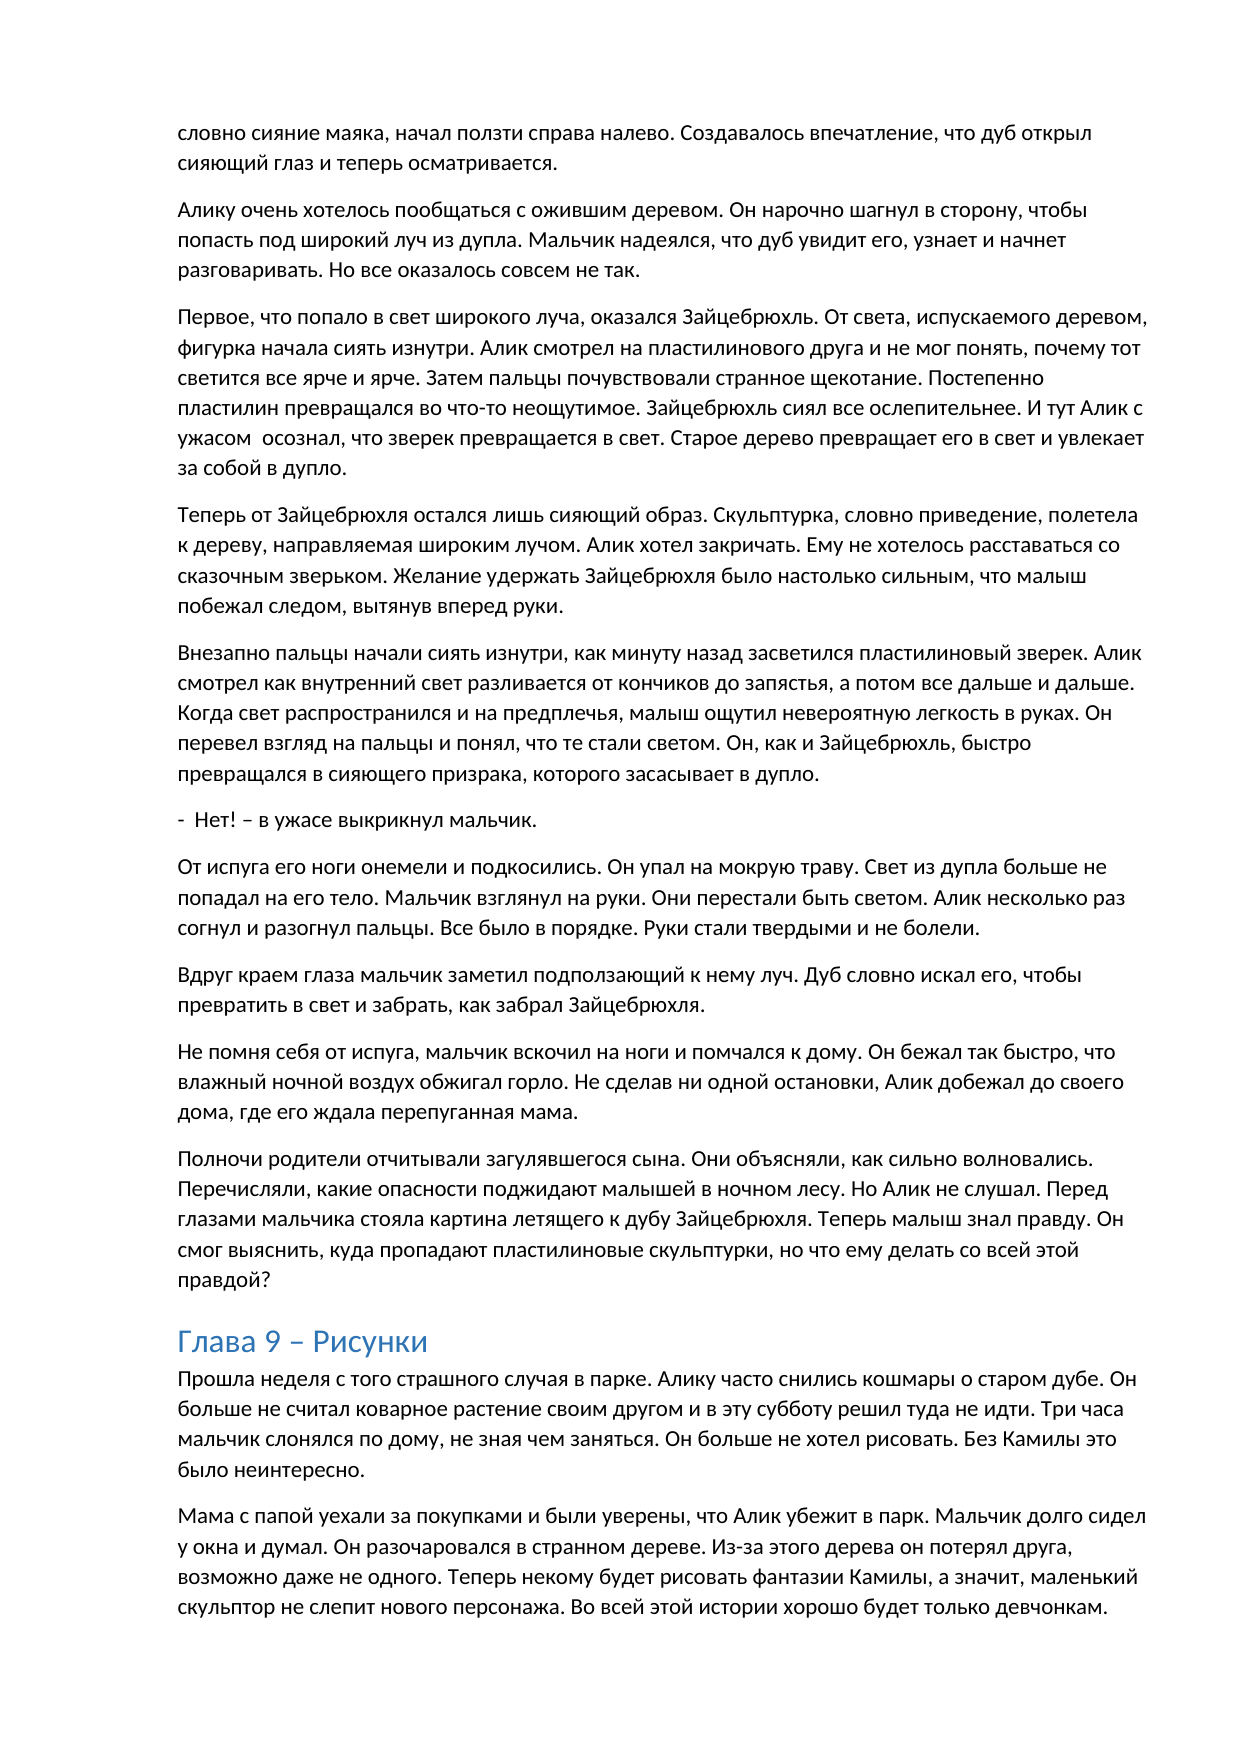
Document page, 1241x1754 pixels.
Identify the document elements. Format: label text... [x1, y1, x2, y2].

text Внезапно пальцы начали сиять изнутри, как минуту назад засветился пластилиновый зверек. Алик смотрел как внутренний свет разливается от кончиков до запястья, а потом все дальше и дальше. Когда свет распространился и на предплечья, малыш ощутил невероятную легкость в руках. Он перевел взгляд на пальцы и понял, что те стали светом. Он, как и Зайцебрюхль, быстро превращался в сияющего призрака, которого засасывает в дупло. [177, 638, 1152, 787]
text Вдруг краем глаза мальчик заметил подползающий к нему луч. Дуб словно искал его, чтобы превратить в свет и забрать, как забрал Зайцебрюхля. [177, 960, 1152, 1018]
subtitle Глава 9 – Рисунки [177, 1320, 1152, 1361]
text Алику очень хотелось пообщаться с ожившим деревом. Он нарочно шагнул в сторону, чтобы попасть под широкий луч из дупла. Мальчик надеялся, что дуб увидит его, узнает и начнет разговаривать. Но все оказалось совсем не так. [177, 195, 1152, 284]
text От испуга его ноги онемели и подкосились. Он упал на мокрую траву. Свет из дупла больше не попадал на его тело. Мальчик взглянул на руки. Они перестали быть светом. Алик несколько раз согнул и разогнул пальцы. Все было в порядке. Руки стали твердыми и не болели. [177, 852, 1152, 941]
text Полночи родители отчитывали загулявшегося сына. Они объясняли, как сильно волновались. Перечисляли, какие опасности поджидают малышей в ночном лесу. Но Алик не слушал. Перед глазами мальчика стояла картина летящего к дубу Зайцебрюхля. Теперь малыш знал правду. Он смог выяснить, куда пропадают пластилиновые скульптурки, но что ему делать со всей этой правдой? [177, 1144, 1152, 1293]
text Теперь от Зайцебрюхля остался лишь сияющий образ. Скульптурка, словно приведение, полетела к дереву, направляемая широким лучом. Алик хотел закричать. Ему не хотелось расставаться со сказочным зверьком. Желание удержать Зайцебрюхля было настолько сильным, что малыш побежал следом, вытянув вперед руки. [177, 500, 1152, 619]
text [177, 118, 1152, 176]
text Прошла неделя с того страшного случая в парке. Алику часто снились кошмары о старом дубе. Он больше не считал коварное растение своим другом и в эту субботу решил туда не идти. Три часа мальчик слонялся по дому, не зная чем заняться. Он больше не хотел рисовать. Без Камилы это было неинтересно. [177, 1364, 1152, 1483]
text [177, 1502, 1152, 1620]
text - Нет! – в ужасе выкрикнул мальчик. [177, 806, 1152, 834]
text Первое, что попало в свет широкого луча, оказался Зайцебрюхль. От света, испускаемого деревом, фигурка начала сиять изнутри. Алик смотрел на пластилинового друга и не мог понять, почему тот светится все ярче и ярче. Затем пальцы почувствовали странное щекотание. Постепенно пластилин превращался во что-то неощутимое. Зайцебрюхль сиял все ослепительнее. И тут Алик с ужасом осознал, что зверек превращается в свет. Старое дерево превращает его в свет и увлекает за собой в дупло. [177, 302, 1152, 482]
text Не помня себя от испуга, мальчик вскочил на ноги и помчался к дому. Он бежал так быстро, что влажный ночной воздух обжигал горло. Не сделав ни одной остановки, Алик добежал до своего дома, где его ждала перепуганная мама. [177, 1037, 1152, 1125]
